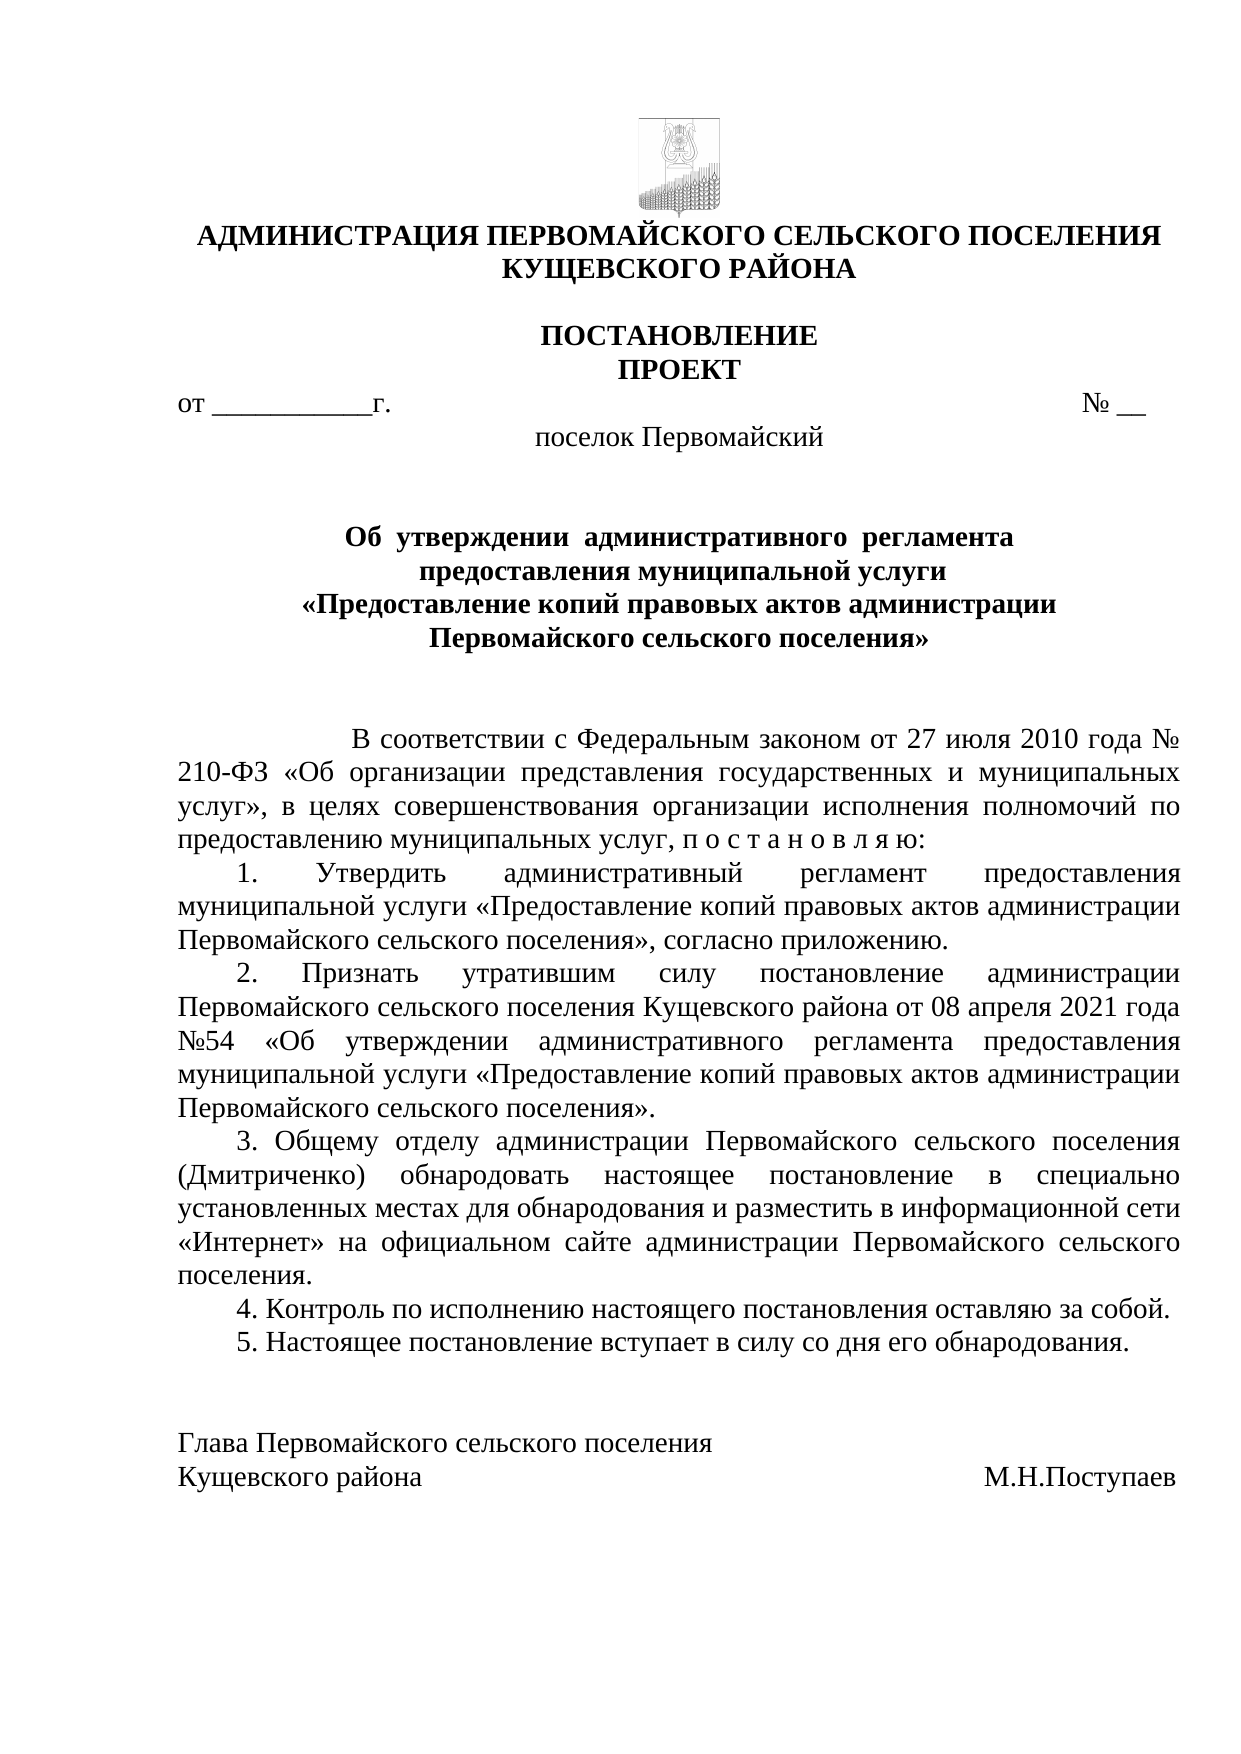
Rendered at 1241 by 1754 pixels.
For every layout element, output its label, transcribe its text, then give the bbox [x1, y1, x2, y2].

text ПОСТАНОВЛЕНИЕ [177, 318, 1181, 352]
text Об утверждении административного регламента [177, 519, 1181, 553]
text Глава Первомайского сельского поселения [177, 1425, 1181, 1459]
text «Предоставление копий правовых актов администрации [177, 587, 1181, 620]
text 4. Контроль по исполнению настоящего постановления оставляю за собой. [177, 1291, 1181, 1324]
text В соответствии с Федеральным законом от 27 июля 2010 года № 210-ФЗ «Об организации представления государственных и муниципальных услуг», в целях совершенствования организации исполнения полномочий по предоставлению муниципальных услуг, п о с т а н о в л я ю: [177, 721, 1181, 855]
text от ___________г. № __ [177, 385, 1181, 419]
text Первомайского сельского поселения» [177, 620, 1181, 654]
text АДМИНИСТРАЦИЯ ПЕРВОМАЙСКОГО СЕЛЬСКОГО ПОСЕЛЕНИЯ КУЩЕВСКОГО РАЙОНА [177, 218, 1181, 285]
text предоставления муниципальной услуги [177, 553, 1181, 587]
text 3. Общему отделу администрации Первомайского сельского поселения (Дмитриченко) обнародовать настоящее постановление в специально установленных местах для обнародования и разместить в информационной сети «Интернет» на официальном сайте администрации Первомайского сельского поселения. [177, 1123, 1181, 1291]
text поселок Первомайский [177, 419, 1181, 452]
text 5. Настоящее постановление вступает в силу со дня его обнародования. [177, 1324, 1181, 1358]
text ПРОЕКТ [177, 352, 1181, 385]
text 2. Признать утратившим силу постановление администрации Первомайского сельского поселения Кущевского района от 08 апреля 2021 года №54 «Об утверждении административного регламента предоставления муниципальной услуги «Предоставление копий правовых актов администрации Первомайского сельского поселения». [177, 956, 1181, 1123]
text 1. Утвердить административный регламент предоставления муниципальной услуги «Предоставление копий правовых актов администрации Первомайского сельского поселения», согласно приложению. [177, 855, 1181, 956]
picture [638, 118, 720, 218]
text Кущевского района М.Н.Поступаев [177, 1459, 1181, 1492]
